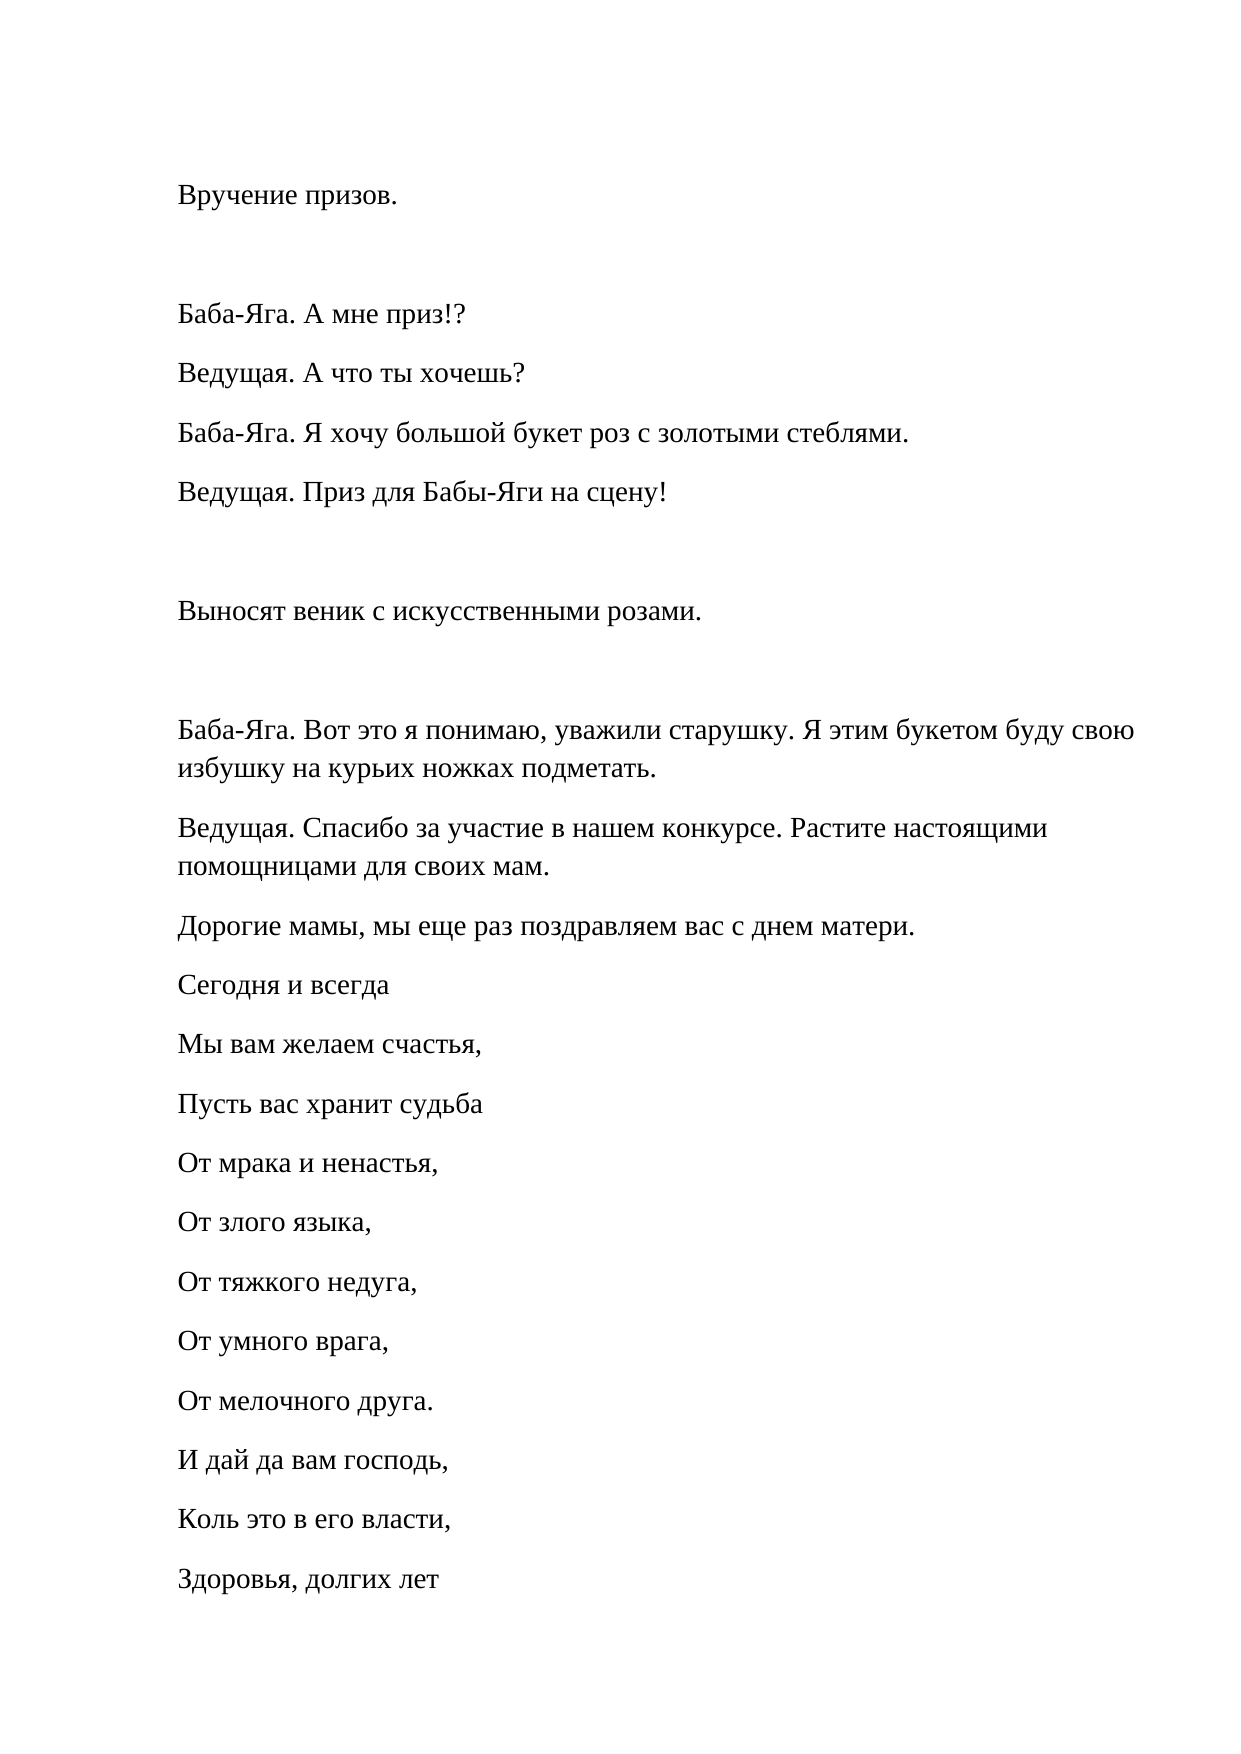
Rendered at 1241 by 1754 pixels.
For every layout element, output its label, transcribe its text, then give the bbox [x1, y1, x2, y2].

text И дай да вам господь, [177, 1442, 1152, 1476]
text Здоровья, долгих лет [177, 1561, 1152, 1594]
text От тяжкого недуга, [177, 1264, 1152, 1297]
text Пусть вас хранит судьба [177, 1086, 1152, 1119]
text Ведущая. Спасибо за участие в нашем конкурсе. Растите настоящими помощницами для своих мам. [177, 810, 1152, 882]
text Дорогие мамы, мы еще раз поздравляем вас с днем матери. [177, 908, 1152, 941]
text От мрака и ненастья, [177, 1145, 1152, 1179]
text Коль это в его власти, [177, 1501, 1152, 1535]
text Ведущая. А что ты хочешь? [177, 356, 1152, 389]
text От злого языка, [177, 1204, 1152, 1238]
text Вручение призов. [177, 177, 1152, 211]
text Баба-Яга. А мне приз!? [177, 296, 1152, 330]
text От умного врага, [177, 1323, 1152, 1357]
text Баба-Яга. Я хочу большой букет роз с золотыми стеблями. [177, 415, 1152, 448]
text Сегодня и всегда [177, 967, 1152, 1001]
text Мы вам желаем счастья, [177, 1026, 1152, 1060]
text Баба-Яга. Вот это я понимаю, уважили старушку. Я этим букетом буду свою избушку на курьих ножках подметать. [177, 712, 1152, 784]
text Выносят веник с искусственными розами. [177, 593, 1152, 627]
text Ведущая. Приз для Бабы-Яги на сцену! [177, 474, 1152, 508]
text От мелочного друга. [177, 1383, 1152, 1416]
